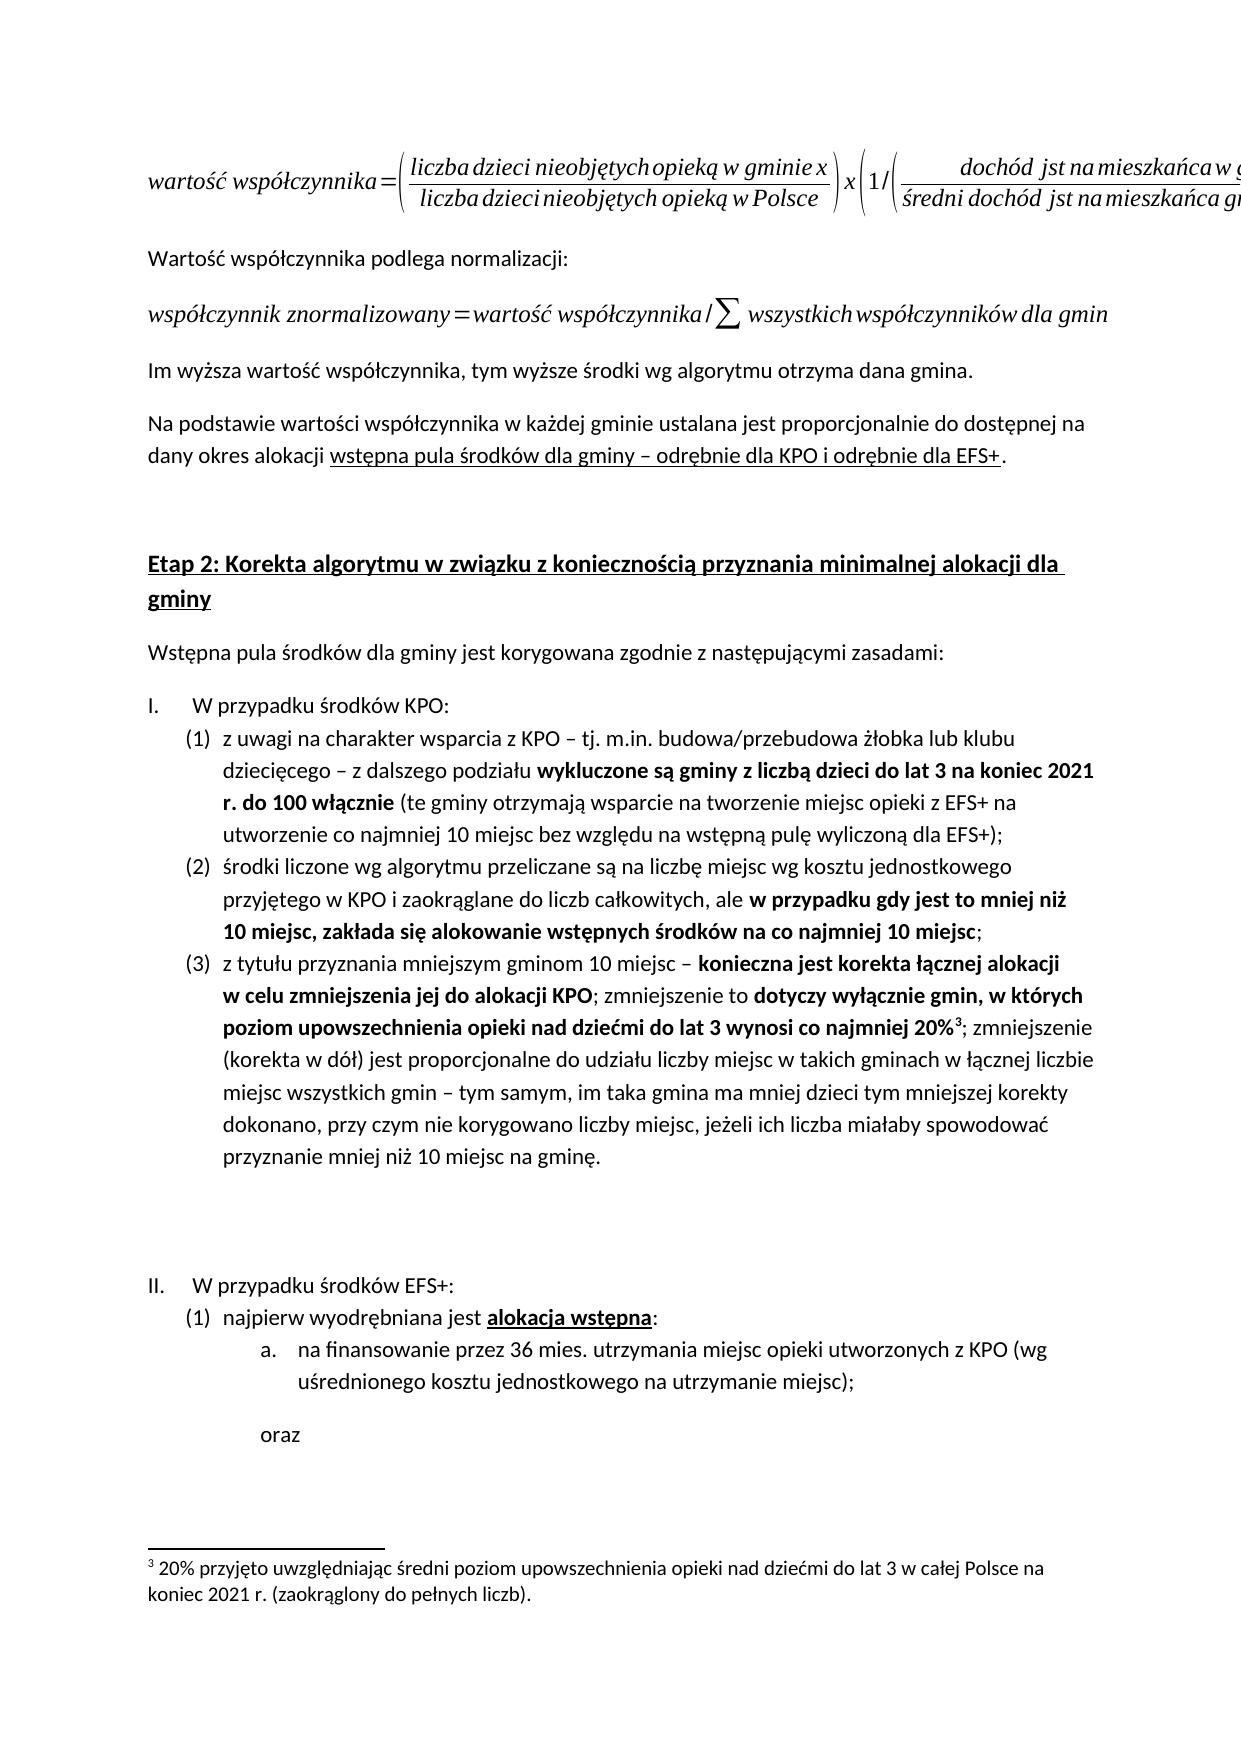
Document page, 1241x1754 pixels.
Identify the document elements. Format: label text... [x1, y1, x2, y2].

list środki liczone wg algorytmu przeliczane są na liczbę miejsc wg kosztu jednostkowego przyjętego w KPO i zaokrąglane do liczb całkowitych, ale w przypadku gdy jest to mniej niż 10 miejsc, zakłada się alokowanie wstępnych środków na co najmniej 10 miejsc; [185, 852, 1107, 945]
list W przypadku środków EFS+: [148, 1271, 1107, 1299]
text Im wyższa wartość współczynnika, tym wyższe środki wg algorytmu otrzyma dana gmina. [148, 356, 1107, 384]
list na finansowanie przez 36 mies. utrzymania miejsc opieki utworzonych z KPO (wg uśrednionego kosztu jednostkowego na utrzymanie miejsc); [260, 1335, 1107, 1396]
text Wartość współczynnika podlega normalizacji: [148, 244, 1107, 272]
text oraz [260, 1421, 1107, 1448]
text Etap 2: Korekta algorytmu w związku z koniecznością przyznania minimalnej alokacji dla gminy [148, 548, 1107, 613]
text Wstępna pula środków dla gminy jest korygowana zgodnie z następującymi zasadami: [148, 638, 1107, 667]
list W przypadku środków KPO: [148, 692, 1107, 719]
list najpierw wyodrębniana jest alokacja wstępna: [185, 1303, 1107, 1331]
text Na podstawie wartości współczynnika w każdej gminie ustalana jest proporcjonalnie do dostępnej na dany okres alokacji wstępna pula środków dla gminy – odrębnie dla KPO i odrębnie dla EFS+. [148, 409, 1107, 470]
list z tytułu przyznania mniejszym gminom 10 miejsc – konieczna jest korekta łącznej alokacji w celu zmniejszenia jej do alokacji KPO; zmniejszenie to dotyczy wyłącznie gmin, w których poziom upowszechnienia opieki nad dziećmi do lat 3 wynosi co najmniej 20%; zmniejszenie (korekta w dół) jest proporcjonalne do udziału liczby miejsc w takich gminach w łącznej liczbie miejsc wszystkich gmin – tym samym, im taka gmina ma mniej dzieci tym mniejszej korekty dokonano, przy czym nie korygowano liczby miejsc, jeżeli ich liczba miałaby spowodować przyznanie mniej niż 10 miejsc na gminę. [185, 949, 1107, 1170]
list z uwagi na charakter wsparcia z KPO – tj. m.in. budowa/przebudowa żłobka lub klubu dziecięcego – z dalszego podziału wykluczone są gminy z liczbą dzieci do lat 3 na koniec 2021 r. do 100 włącznie (te gminy otrzymają wsparcie na tworzenie miejsc opieki z EFS+ na utworzenie co najmniej 10 miejsc bez względu na wstępną pulę wyliczoną dla EFS+); [185, 724, 1107, 848]
